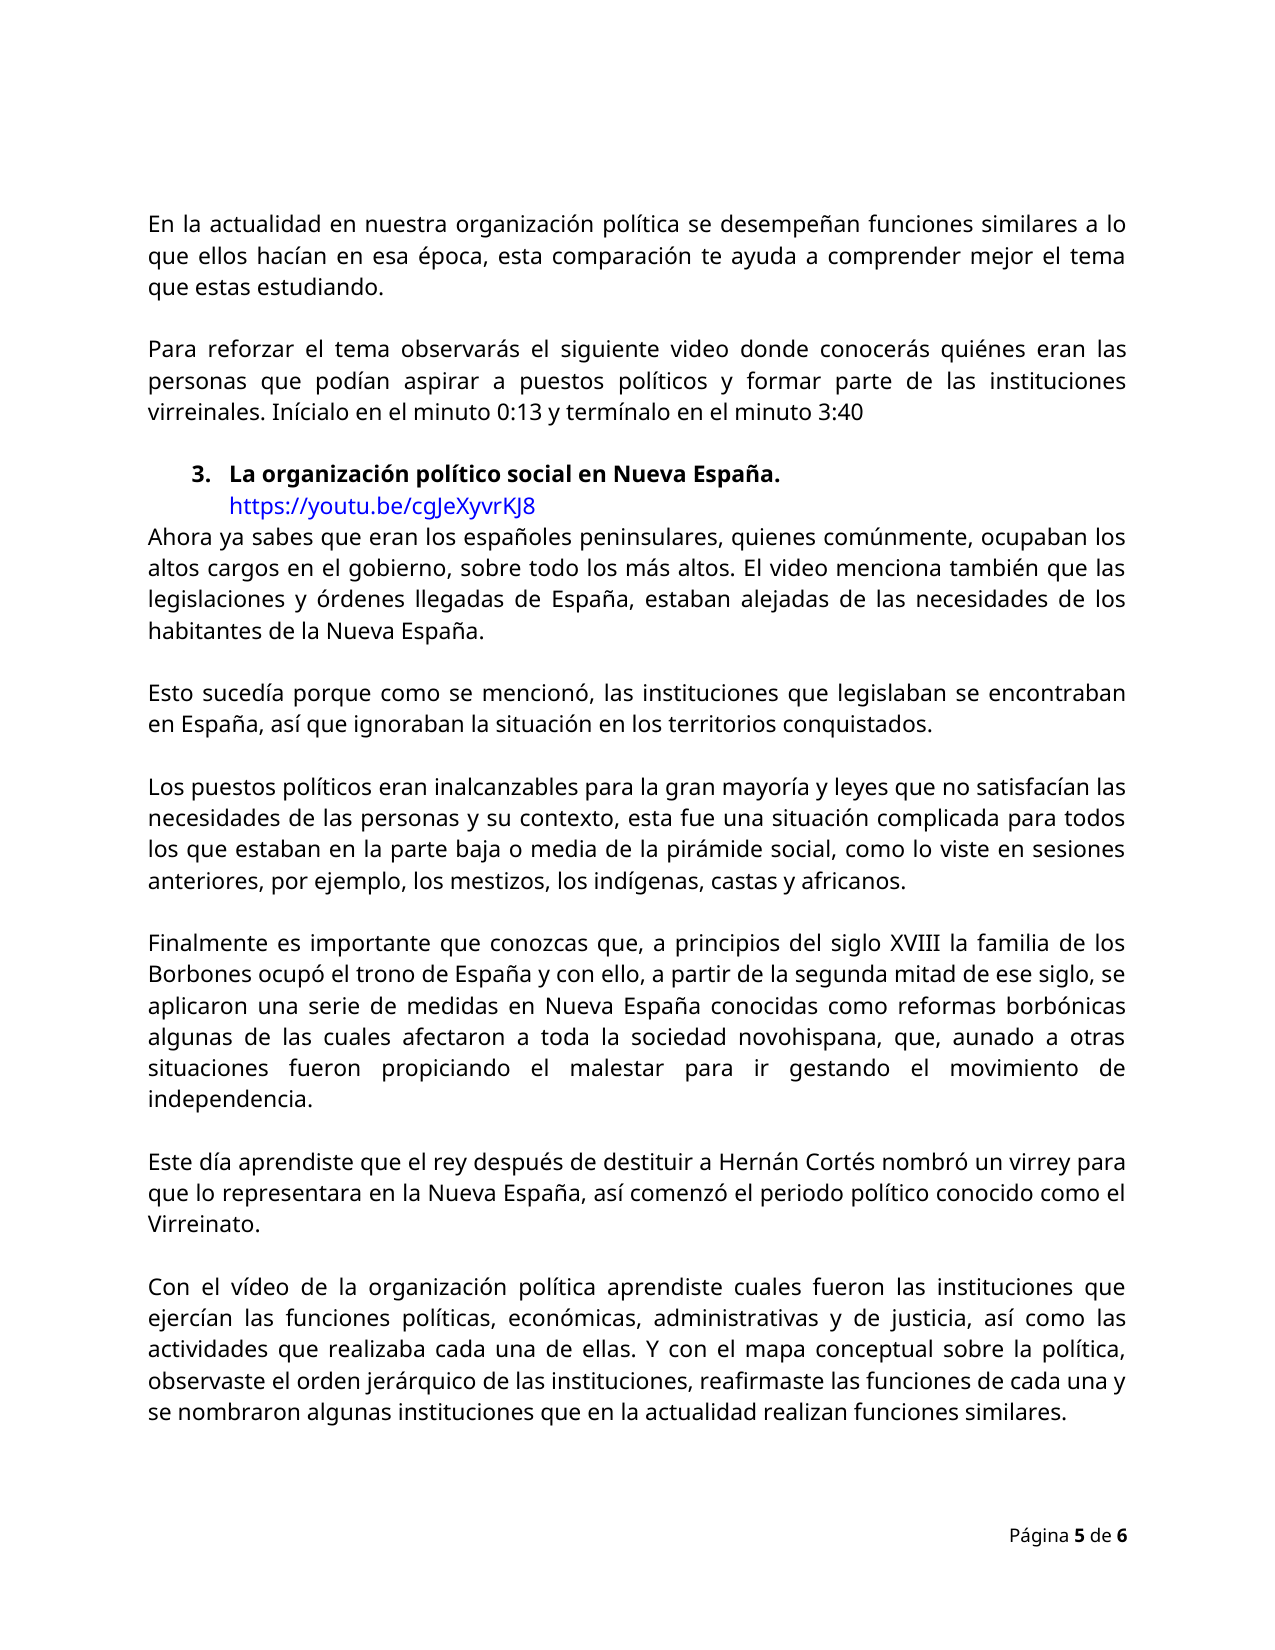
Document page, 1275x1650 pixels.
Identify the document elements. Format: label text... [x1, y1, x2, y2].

text Esto sucedía porque como se mencionó, las instituciones que legislaban se encontraban en España, así que ignoraban la situación en los territorios conquistados. [148, 677, 1127, 740]
list https://youtu.be/cgJeXyvrKJ8 [229, 490, 1127, 521]
text Con el vídeo de la organización política aprendiste cuales fueron las instituciones que ejercían las funciones políticas, económicas, administrativas y de justicia, así como las actividades que realizaba cada una de ellas. Y con el mapa conceptual sobre la política, observaste el orden jerárquico de las instituciones, reafirmaste las funciones de cada una y se nombraron algunas instituciones que en la actualidad realizan funciones similares. [148, 1271, 1127, 1427]
text Este día aprendiste que el rey después de destituir a Hernán Cortés nombró un virrey para que lo representara en la Nueva España, así comenzó el periodo político conocido como el Virreinato. [148, 1146, 1127, 1240]
text En la actualidad en nuestra organización política se desempeñan funciones similares a lo que ellos hacían en esa época, esta comparación te ayuda a comprender mejor el tema que estas estudiando. [148, 208, 1127, 302]
list La organización político social en Nueva España. [191, 458, 1127, 490]
text Los puestos políticos eran inalcanzables para la gran mayoría y leyes que no satisfacían las necesidades de las personas y su contexto, esta fue una situación complicada para todos los que estaban en la parte baja o media de la pirámide social, como lo viste en sesiones anteriores, por ejemplo, los mestizos, los indígenas, castas y africanos. [148, 771, 1127, 896]
text Para reforzar el tema observarás el siguiente video donde conocerás quiénes eran las personas que podían aspirar a puestos políticos y formar parte de las instituciones virreinales. Inícialo en el minuto 0:13 y termínalo en el minuto 3:40 [148, 333, 1127, 427]
text Finalmente es importante que conozcas que, a principios del siglo XVIII la familia de los Borbones ocupó el trono de España y con ello, a partir de la segunda mitad de ese siglo, se aplicaron una serie de medidas en Nueva España conocidas como reformas borbónicas algunas de las cuales afectaron a toda la sociedad novohispana, que, aunado a otras situaciones fueron propiciando el malestar para ir gestando el movimiento de independencia. [148, 927, 1127, 1115]
text Ahora ya sabes que eran los españoles peninsulares, quienes comúnmente, ocupaban los altos cargos en el gobierno, sobre todo los más altos. El video menciona también que las legislaciones y órdenes llegadas de España, estaban alejadas de las necesidades de los habitantes de la Nueva España. [148, 521, 1127, 646]
